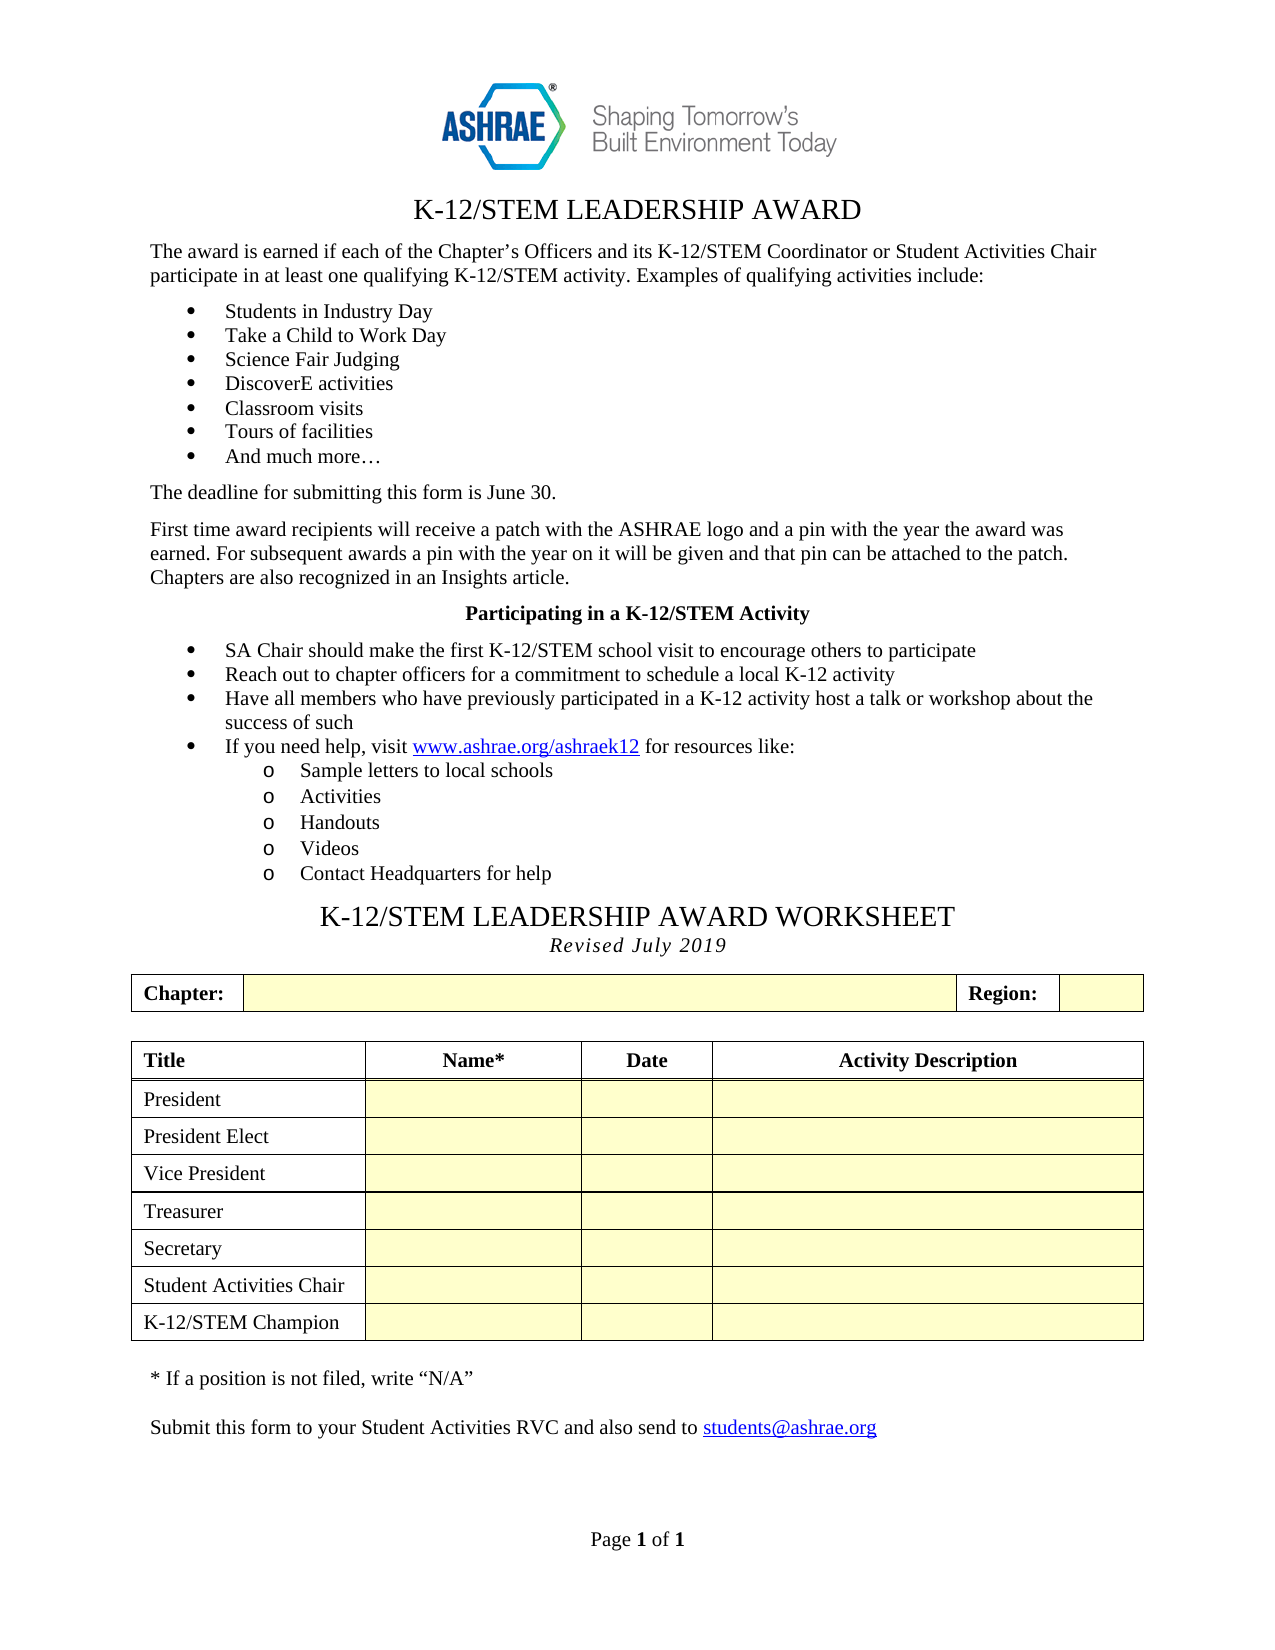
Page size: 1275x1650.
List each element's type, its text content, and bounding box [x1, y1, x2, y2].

table_cell [582, 1230, 712, 1266]
table_cell [713, 1193, 1143, 1229]
text K-12/STEM LEADERSHIP AWARD [150, 192, 1125, 226]
list Tours of facilities [187, 419, 1125, 443]
list Handouts [262, 810, 1125, 835]
text Participating in a K-12/STEM Activity [150, 601, 1125, 625]
table_cell [366, 1267, 581, 1303]
table_cell [582, 1267, 712, 1303]
table_cell [366, 1304, 581, 1340]
table_cell [582, 1155, 712, 1191]
table_cell [713, 1118, 1143, 1154]
table_cell President Elect [132, 1118, 365, 1154]
text K-12/STEM LEADERSHIP AWARD WORKSHEET [150, 899, 1125, 933]
table_cell [582, 1193, 712, 1229]
list Science Fair Judging [187, 347, 1125, 371]
table_header [244, 975, 956, 1011]
table_cell K-12/STEM Champion [132, 1304, 365, 1340]
list Have all members who have previously participated in a K-12 activity host a talk or workshop about the success of such [187, 686, 1125, 734]
list SA Chair should make the first K-12/STEM school visit to encourage others to participate [187, 638, 1125, 662]
subtitle Revised July 2019 [150, 933, 1125, 957]
table_cell [713, 1230, 1143, 1266]
table_cell [713, 1304, 1143, 1340]
table_cell Treasurer [132, 1193, 365, 1229]
table_cell [713, 1081, 1143, 1117]
list Contact Headquarters for help [262, 861, 1125, 887]
table_header Title [132, 1042, 365, 1078]
list And much more… [187, 443, 1125, 468]
table_cell Vice President [132, 1155, 365, 1191]
table_header Region: [957, 975, 1059, 1011]
table_header Activity Description [713, 1042, 1143, 1078]
table_cell [366, 1230, 581, 1266]
list DiscoverE activities [187, 371, 1125, 395]
table_header [1060, 975, 1143, 1011]
table_cell [582, 1304, 712, 1340]
list Sample letters to local schools [262, 758, 1125, 784]
table_cell [713, 1155, 1143, 1191]
list Students in Industry Day [187, 299, 1125, 323]
table_cell [366, 1155, 581, 1191]
table_cell [366, 1118, 581, 1154]
list Activities [262, 784, 1125, 810]
picture [426, 75, 849, 180]
table_cell Student Activities Chair [132, 1267, 365, 1303]
table_cell Secretary [132, 1230, 365, 1266]
list Videos [262, 835, 1125, 861]
list Classroom visits [187, 395, 1125, 419]
table_cell [582, 1118, 712, 1154]
table_header Name* [366, 1042, 581, 1078]
table_cell [582, 1081, 712, 1117]
text * If a position is not filed, write “N/A” [150, 1366, 1125, 1390]
table_cell [366, 1081, 581, 1117]
text The award is earned if each of the Chapter’s Officers and its K-12/STEM Coordinator or Student Activities Chair participate in at least one qualifying K-12/STEM activity. Examples of qualifying activities include: [150, 238, 1125, 287]
text The deadline for submitting this form is June 30. [150, 480, 1125, 504]
list Take a Child to Work Day [187, 323, 1125, 347]
table_cell [366, 1193, 581, 1229]
table_header Chapter: [132, 975, 243, 1011]
table_cell [713, 1267, 1143, 1303]
list If you need help, visit www.ashrae.org/ashraek12 for resources like: [187, 734, 1125, 758]
table_cell President [132, 1081, 365, 1117]
list Reach out to chapter officers for a commitment to schedule a local K-12 activity [187, 662, 1125, 686]
table_header Date [582, 1042, 712, 1078]
text Submit this form to your Student Activities RVC and also send to students@ashrae.org [150, 1415, 1125, 1439]
text First time award recipients will receive a patch with the ASHRAE logo and a pin with the year the award was earned. For subsequent awards a pin with the year on it will be given and that pin can be attached to the patch. Chapters are also recognized in an Insights article. [150, 517, 1125, 589]
